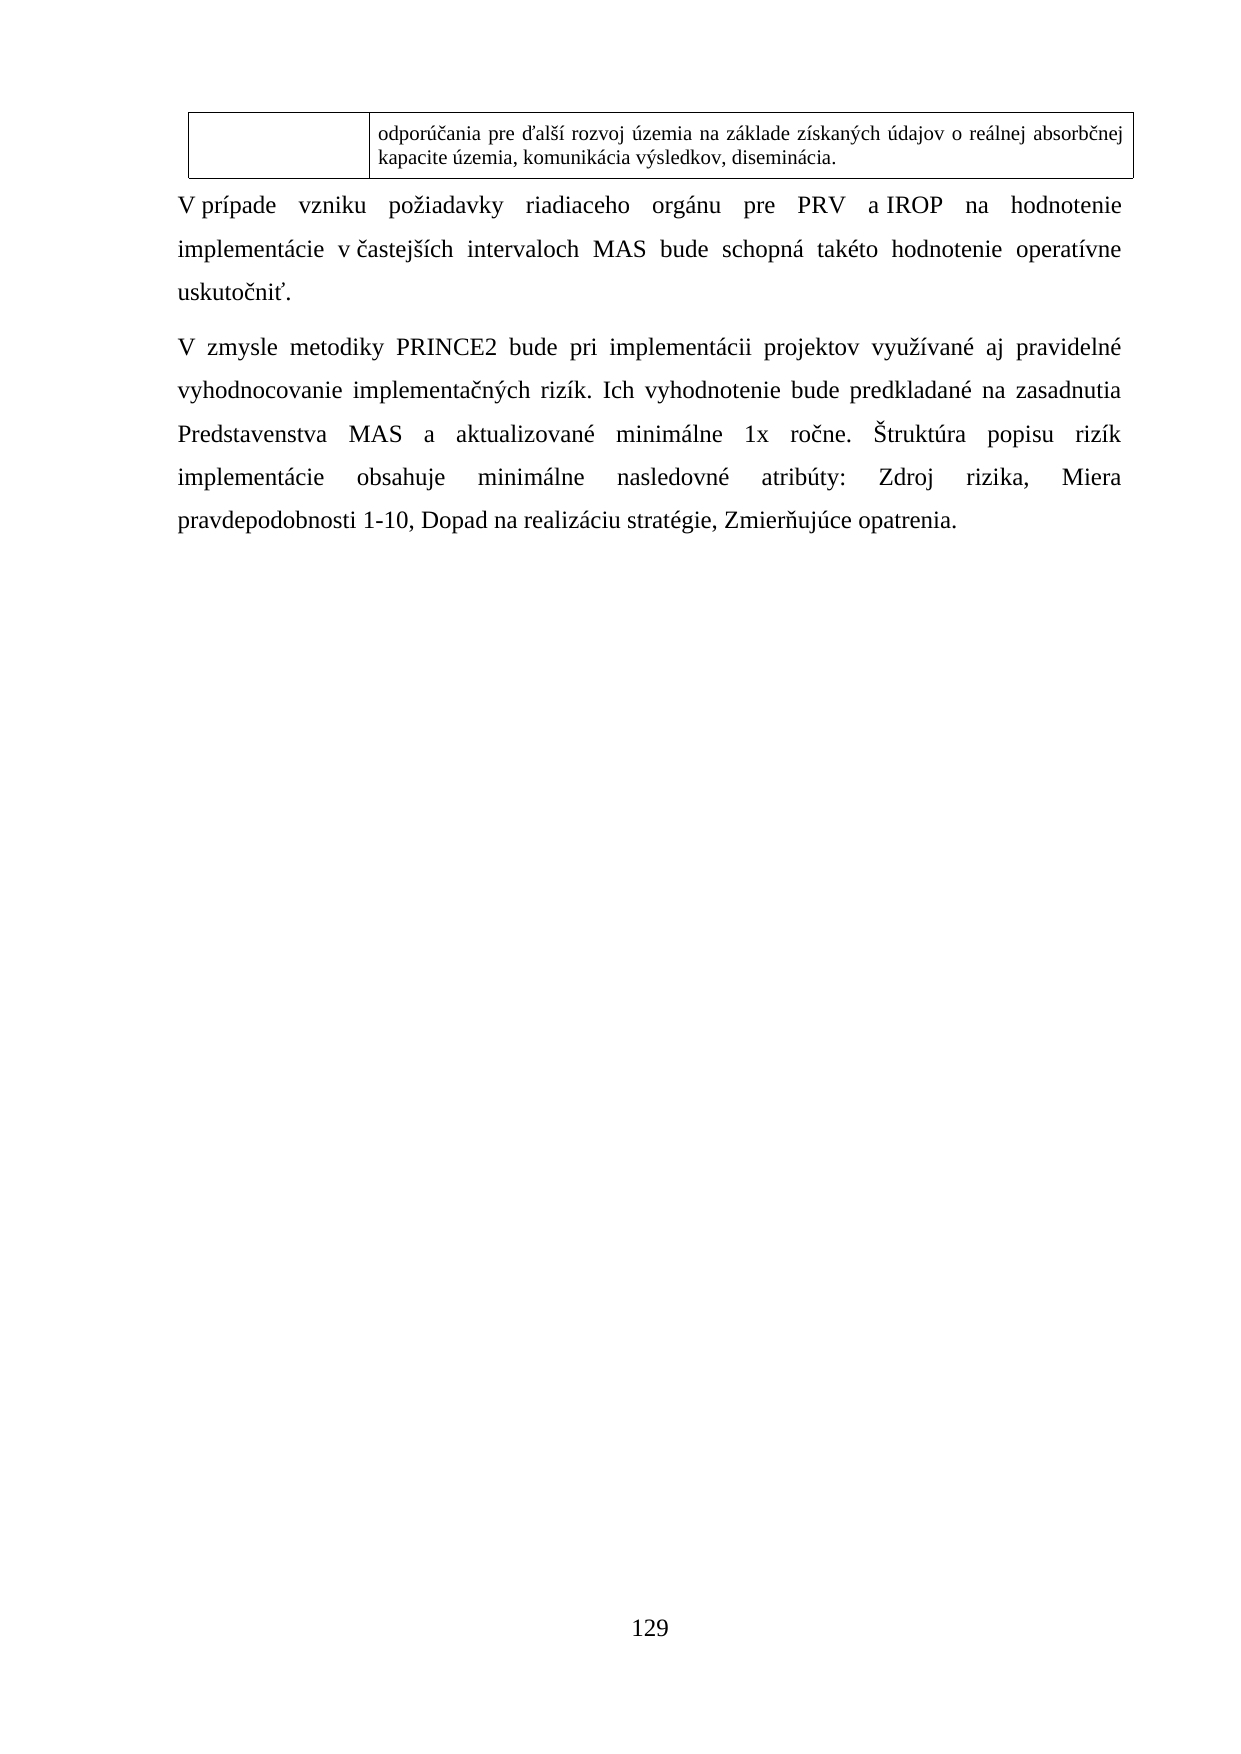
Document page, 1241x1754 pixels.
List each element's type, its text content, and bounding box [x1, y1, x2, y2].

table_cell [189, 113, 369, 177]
text V zmysle metodiky PRINCE2 bude pri implementácii projektov využívané aj pravidelné vyhodnocovanie implementačných rizík. Ich vyhodnotenie bude predkladané na zasadnutia Predstavenstva MAS a aktualizované minimálne 1x ročne. Štruktúra popisu rizík implementácie obsahuje minimálne nasledovné atribúty: Zdroj rizika, Miera pravdepodobnosti 1-10, Dopad na realizáciu stratégie, Zmierňujúce opatrenia. [177, 332, 1122, 534]
text V prípade vzniku požiadavky riadiaceho orgánu pre PRV a IROP na hodnotenie implementácie v častejších intervaloch MAS bude schopná takéto hodnotenie operatívne uskutočniť. [177, 191, 1122, 306]
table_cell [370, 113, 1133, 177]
